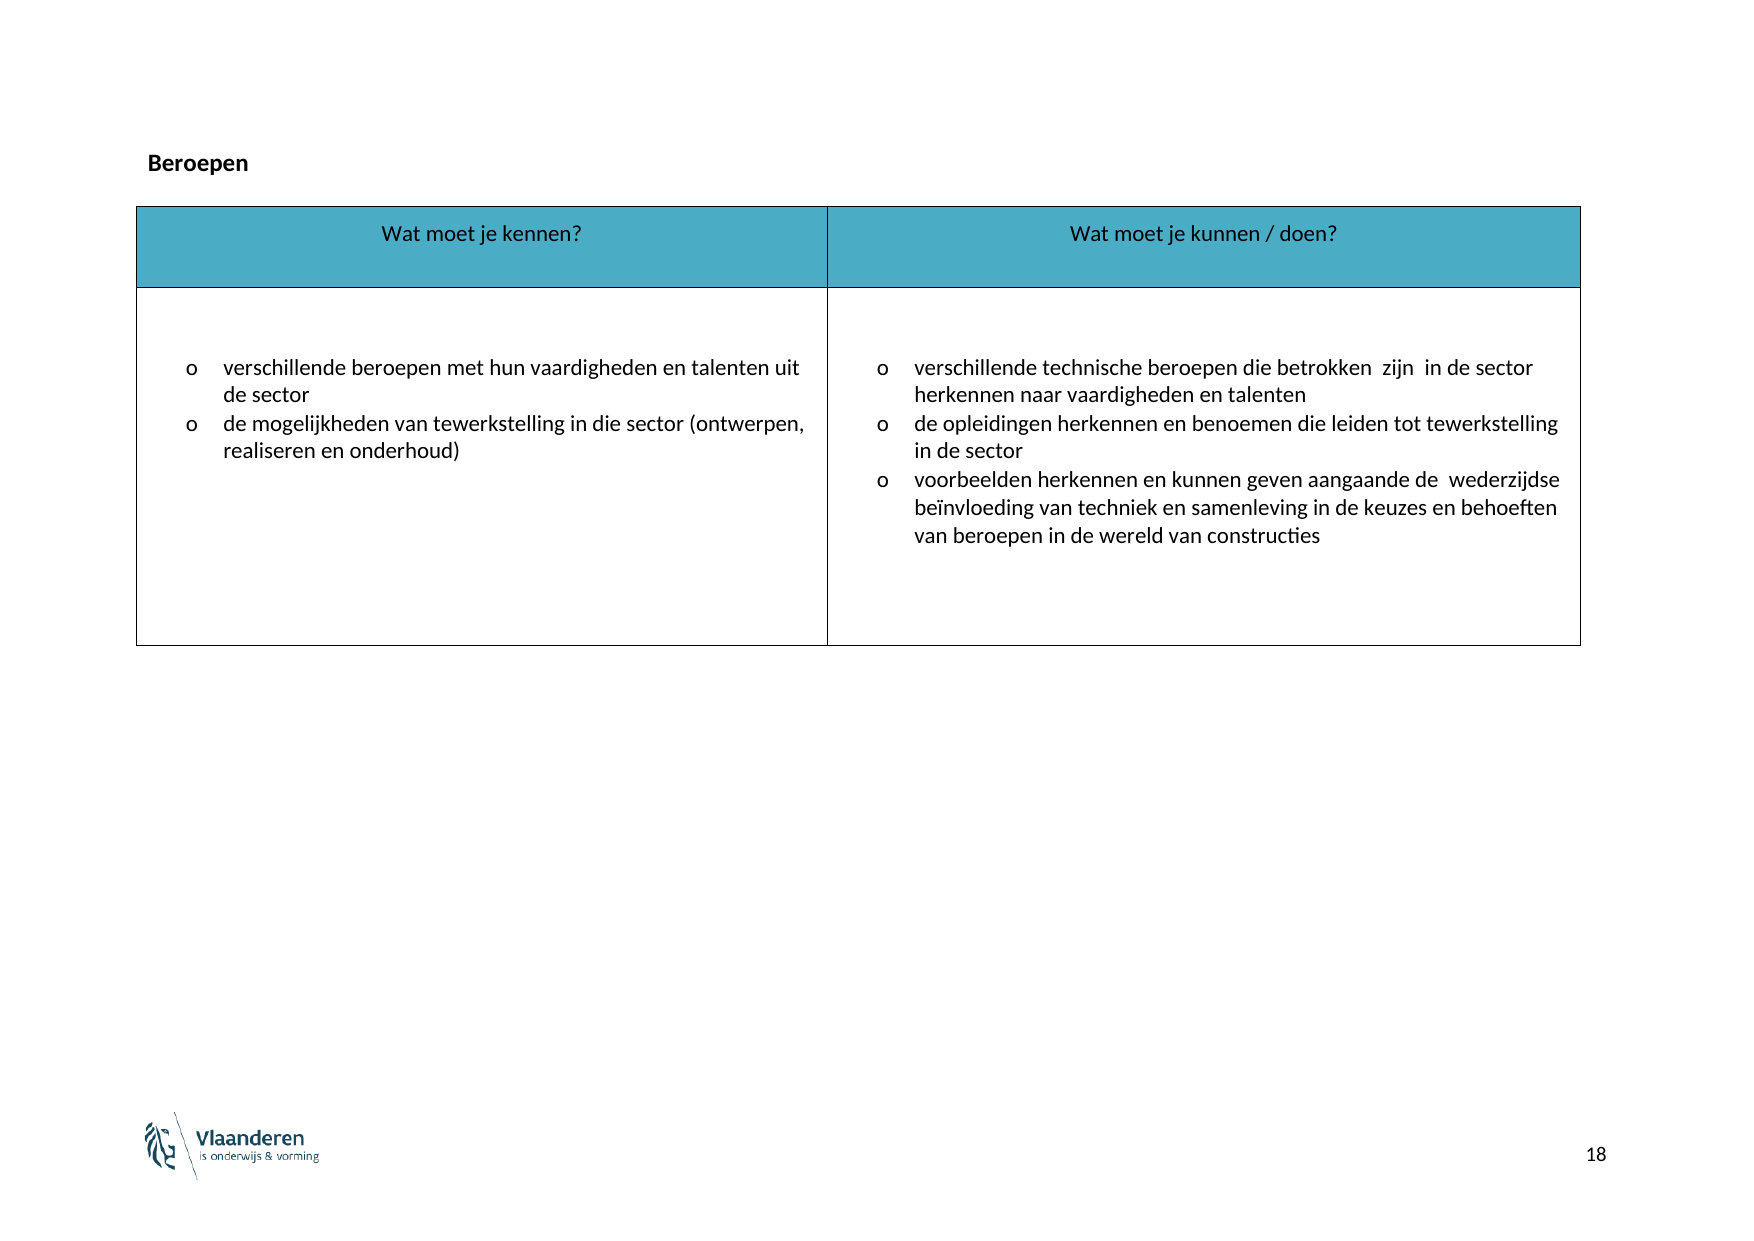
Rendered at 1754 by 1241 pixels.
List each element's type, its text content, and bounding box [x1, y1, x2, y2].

table_header Wat moet je kunnen / doen? [828, 207, 1580, 287]
picture [144, 1112, 327, 1180]
table_header Wat moet je kennen? [137, 207, 827, 287]
table_cell verschillende beroepen met hun vaardigheden en talenten uit de sector de mogelijkheden van tewerkstelling in die sector (ontwerpen, realiseren en onderhoud) [137, 288, 827, 644]
text Beroepen [148, 148, 1606, 178]
table_cell verschillende technische beroepen die betrokken zijn in de sector herkennen naar vaardigheden en talenten de opleidingen herkennen en benoemen die leiden tot tewerkstelling in de sector voorbeelden herkennen en kunnen geven aangaande de wederzijdse beïnvloeding van techniek en samenleving in de keuzes en behoeften van beroepen in de wereld van constructies [828, 288, 1580, 644]
